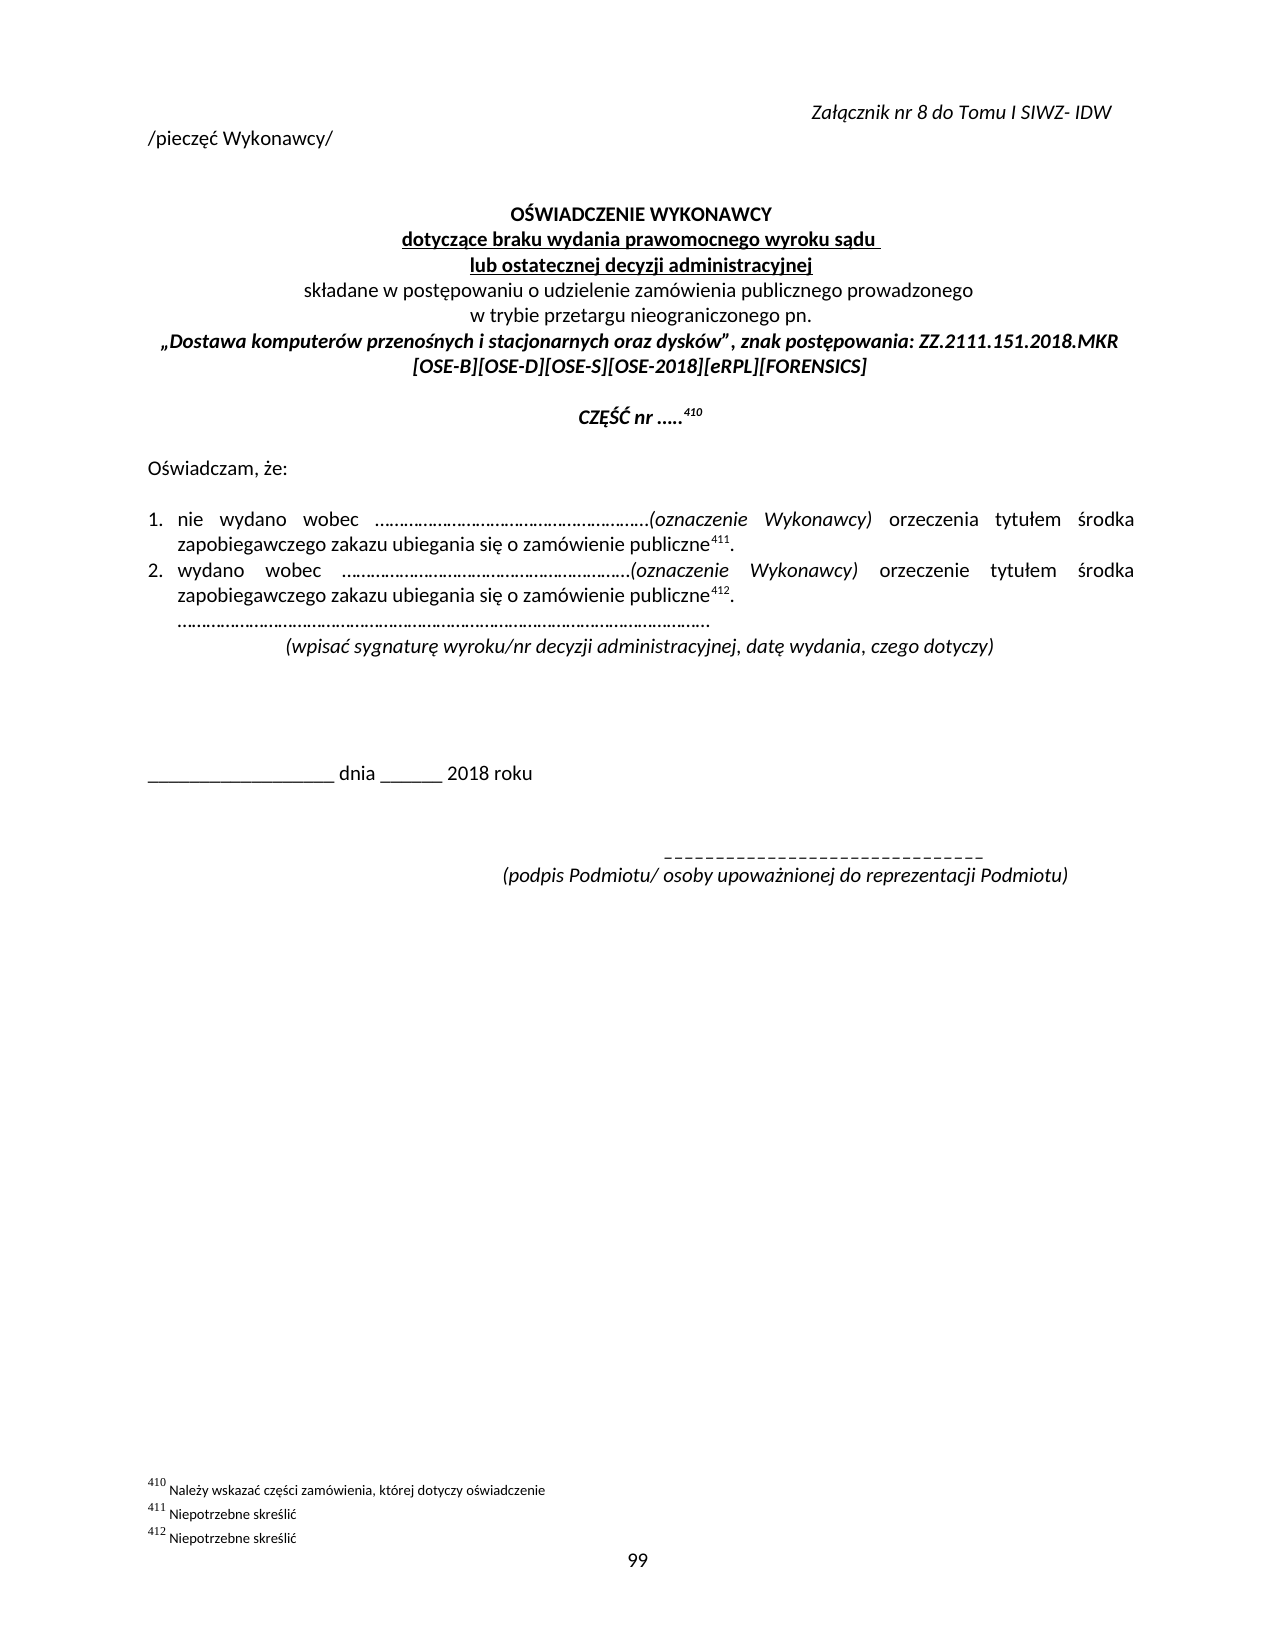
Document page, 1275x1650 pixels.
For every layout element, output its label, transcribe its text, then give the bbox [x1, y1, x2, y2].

text Oświadczam, że: [148, 455, 1134, 481]
text OŚWIADCZENIE WYKONAWCY [148, 201, 1134, 226]
text dotyczące braku wydania prawomocnego wyroku sądu lub ostatecznej decyzji administracyjnej [148, 226, 1134, 277]
text „Dostawa komputerów przenośnych i stacjonarnych oraz dysków”, znak postępowania: ZZ.2111.151.2018.MKR [OSE-B][OSE-D][OSE-S][OSE-2018][eRPL][FORENSICS] [148, 328, 1134, 379]
list wydano wobec ……………………………………………………(oznaczenie Wykonawcy) orzeczenie tytułem środka zapobiegawczego zakazu ubiegania się o zamówienie publiczne. [148, 557, 1134, 608]
text /pieczęć Wykonawcy/ [148, 125, 1134, 150]
text CZĘŚĆ nr ….. [148, 404, 1134, 430]
list nie wydano wobec …………………………………………………(oznaczenie Wykonawcy) orzeczenia tytułem środka zapobiegawczego zakazu ubiegania się o zamówienie publiczne. [148, 506, 1134, 557]
text Załącznik nr 8 do Tomu I SIWZ- IDW [738, 99, 1134, 125]
text _______________________________ [443, 836, 1134, 862]
text (wpisać sygnaturę wyroku/nr decyzji administracyjnej, datę wydania, czego dotyczy) [148, 633, 1134, 658]
text (podpis Podmiotu/ osoby upoważnionej do reprezentacji Podmiotu) [502, 862, 1129, 887]
text __________________ dnia ______ 2018 roku [148, 760, 1134, 786]
text składane w postępowaniu o udzielenie zamówienia publicznego prowadzonego w trybie przetargu nieograniczonego pn. [148, 277, 1134, 328]
text ………………………………………………………………………………………………… [177, 608, 1134, 633]
